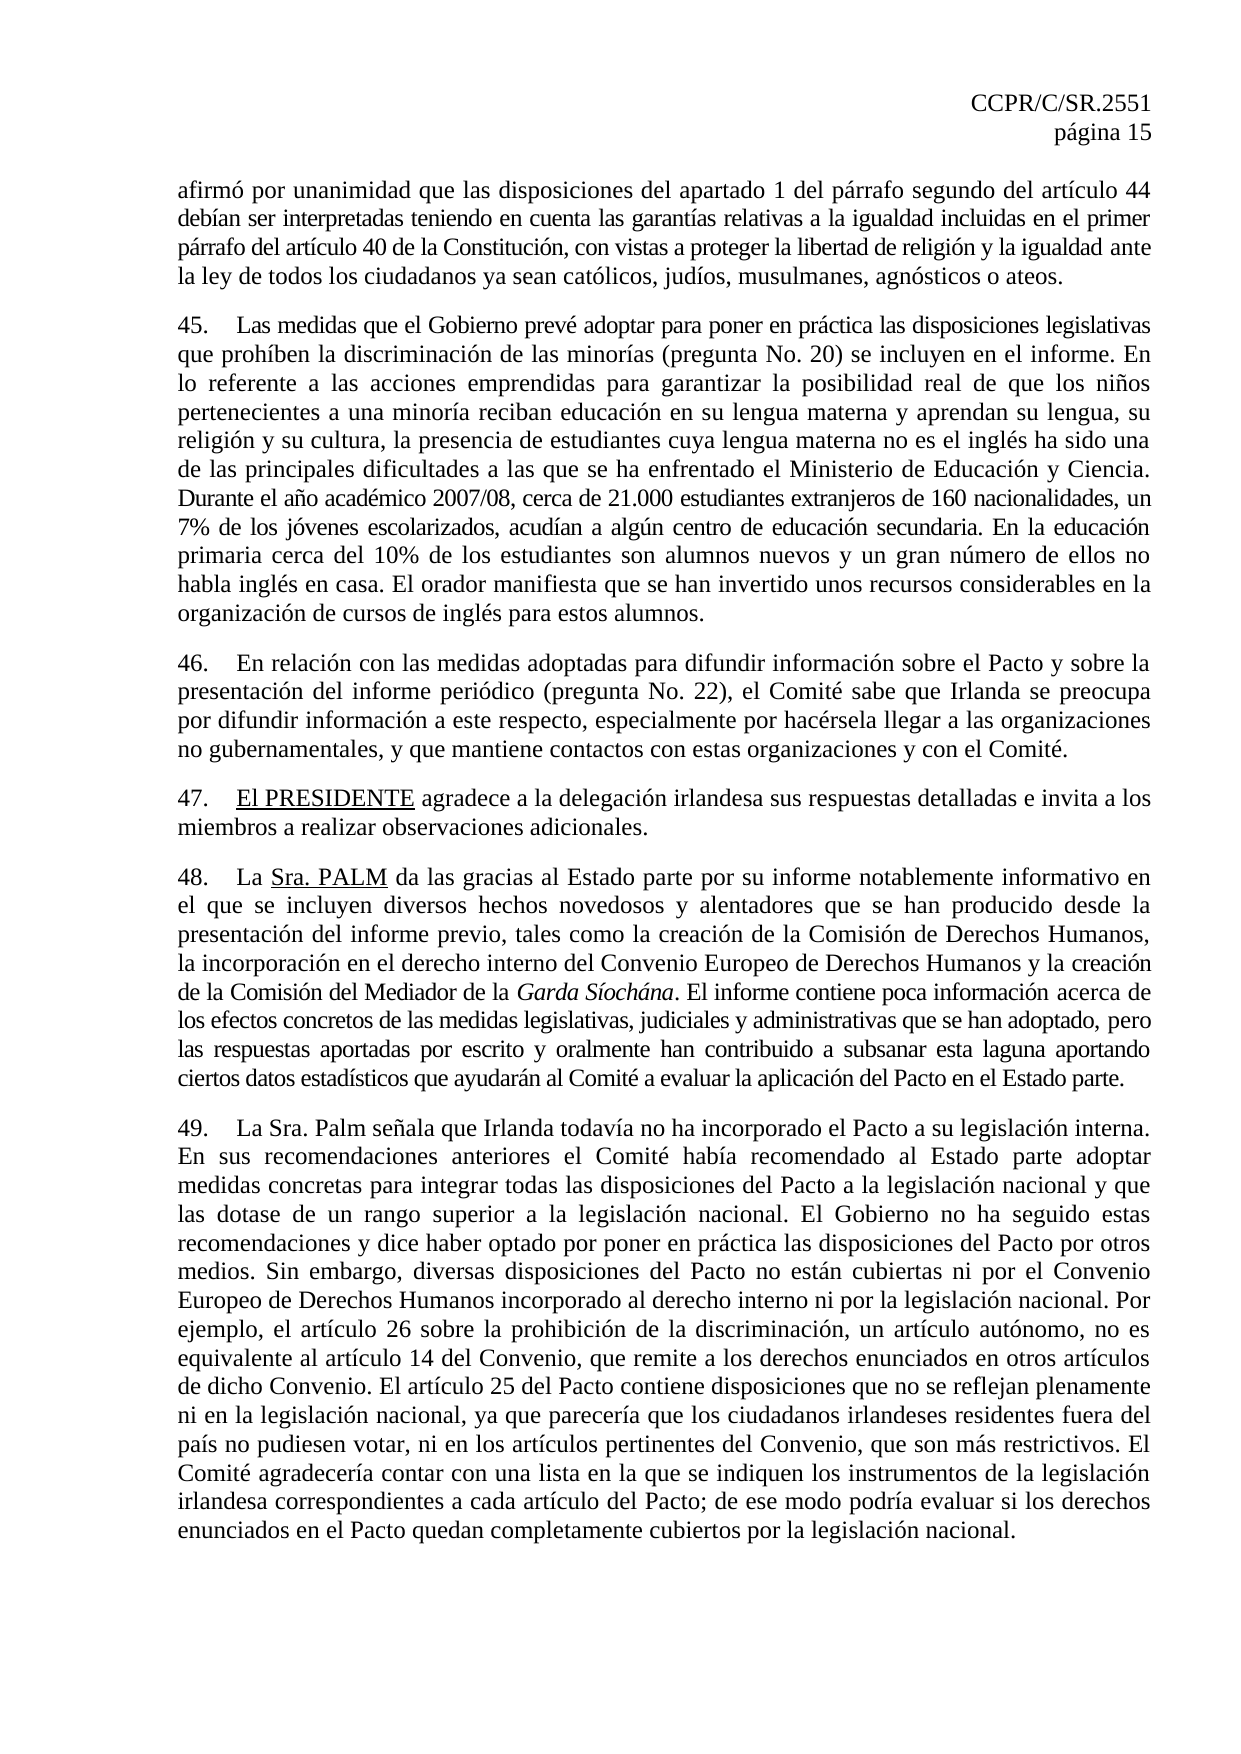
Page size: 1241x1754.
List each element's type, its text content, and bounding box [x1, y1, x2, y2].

text 46. En relación con las medidas adoptadas para difundir información sobre el Pacto y sobre la presentación del informe periódico (pregunta No. 22), el Comité sabe que Irlanda se preocupa por difundir información a este respecto, especialmente por hacérsela llegar a las organizaciones no gubernamentales, y que mantiene contactos con estas organizaciones y con el Comité. [177, 648, 1152, 763]
text 45. Las medidas que el Gobierno prevé adoptar para poner en práctica las disposiciones legislativas que prohíben la discriminación de las minorías (pregunta No. 20) se incluyen en el informe. En lo referente a las acciones emprendidas para garantizar la posibilidad real de que los niños pertenecientes a una minoría reciban educación en su lengua materna y aprendan su lengua, su religión y su cultura, la presencia de estudiantes cuya lengua materna no es el inglés ha sido una de las principales dificultades a las que se ha enfrentado el Ministerio de Educación y Ciencia. Durante el año académico 2007/08, cerca de 21.000 estudiantes extranjeros de 160 nacionalidades, un 7% de los jóvenes escolarizados, acudían a algún centro de educación secundaria. En la educación primaria cerca del 10% de los estudiantes son alumnos nuevos y un gran número de ellos no habla inglés en casa. El orador manifiesta que se han invertido unos recursos considerables en la organización de cursos de inglés para estos alumnos. [177, 311, 1152, 627]
text 49. La Sra. Palm señala que Irlanda todavía no ha incorporado el Pacto a su legislación interna. En sus recomendaciones anteriores el Comité había recomendado al Estado parte adoptar medidas concretas para integrar todas las disposiciones del Pacto a la legislación nacional y que las dotase de un rango superior a la legislación nacional. El Gobierno no ha seguido estas recomendaciones y dice haber optado por poner en práctica las disposiciones del Pacto por otros medios. Sin embargo, diversas disposiciones del Pacto no están cubiertas ni por el Convenio Europeo de Derechos Humanos incorporado al derecho interno ni por la legislación nacional. Por ejemplo, el artículo 26 sobre la prohibición de la discriminación, un artículo autónomo, no es equivalente al artículo 14 del Convenio, que remite a los derechos enunciados en otros artículos de dicho Convenio. El artículo 25 del Pacto contiene disposiciones que no se reflejan plenamente ni en la legislación nacional, ya que parecería que los ciudadanos irlandeses residentes fuera del país no pudiesen votar, ni en los artículos pertinentes del Convenio, que son más restrictivos. El Comité agradecería contar con una lista en la que se indiquen los instrumentos de la legislación irlandesa correspondientes a cada artículo del Pacto; de ese modo podría evaluar si los derechos enunciados en el Pacto quedan completamente cubiertos por la legislación nacional. [177, 1113, 1152, 1544]
text 48. La Sra. PALM da las gracias al Estado parte por su informe notablemente informativo en el que se incluyen diversos hechos novedosos y alentadores que se han producido desde la presentación del informe previo, tales como la creación de la Comisión de Derechos Humanos, la incorporación en el derecho interno del Convenio Europeo de Derechos Humanos y la creación de la Comisión del Mediador de la Garda Síochána. El informe contiene poca información acerca de los efectos concretos de las medidas legislativas, judiciales y administrativas que se han adoptado, pero las respuestas aportadas por escrito y oralmente han contribuido a subsanar esta laguna aportando ciertos datos estadísticos que ayudarán al Comité a evaluar la aplicación del Pacto en el Estado parte. [177, 862, 1152, 1092]
text 47. El PRESIDENTE agradece a la delegación irlandesa sus respuestas detalladas e invita a los miembros a realizar observaciones adicionales. [177, 783, 1152, 841]
